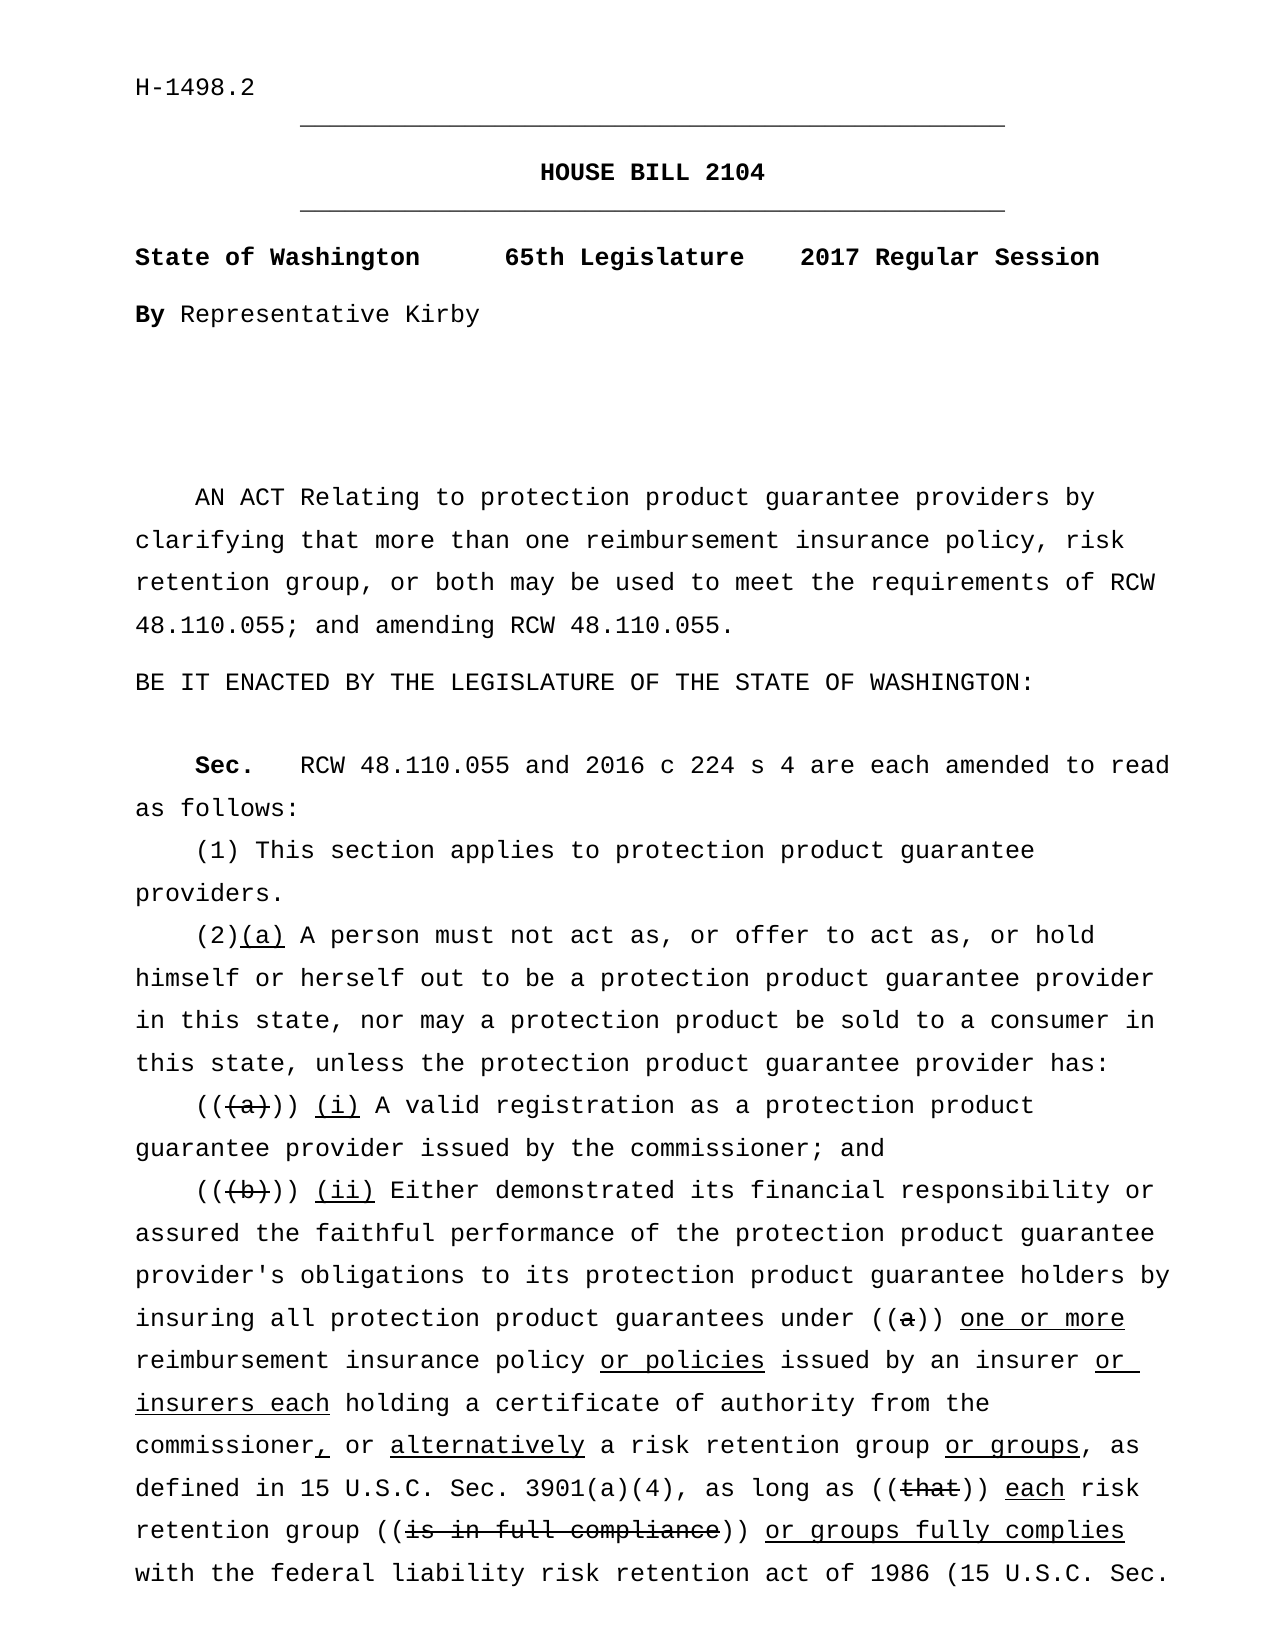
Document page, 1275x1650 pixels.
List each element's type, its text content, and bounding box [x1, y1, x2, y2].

text Sec. RCW 48.110.055 and 2016 c 224 s 4 are each amended to read as follows: [135, 740, 1170, 825]
text (1) This section applies to protection product guarantee providers. [135, 825, 1170, 910]
text H-1498.2 [135, 75, 1170, 103]
text By Representative Kirby [135, 302, 1170, 330]
text (2)(a) A person must not act as, or offer to act as, or hold himself or herself out to be a protection product guarantee provider in this state, nor may a protection product be sold to a consumer in this state, unless the protection product guarantee provider has: [135, 910, 1170, 1080]
text HOUSE BILL 2104 [135, 160, 1170, 188]
text AN ACT Relating to protection product guarantee providers by clarifying that more than one reimbursement insurance policy, risk retention group, or both may be used to meet the requirements of RCW 48.110.055; and amending RCW 48.110.055. [135, 472, 1170, 642]
text BE IT ENACTED BY THE LEGISLATURE OF THE STATE OF WASHINGTON: [135, 670, 1170, 698]
text _______________________________________________ [135, 103, 1170, 132]
text (((a))) (i) A valid registration as a protection product guarantee provider issued by the commissioner; and [135, 1080, 1170, 1165]
text State of Washington 65th Legislature 2017 Regular Session [135, 245, 1170, 273]
text _______________________________________________ [135, 188, 1170, 217]
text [135, 1165, 1170, 1590]
